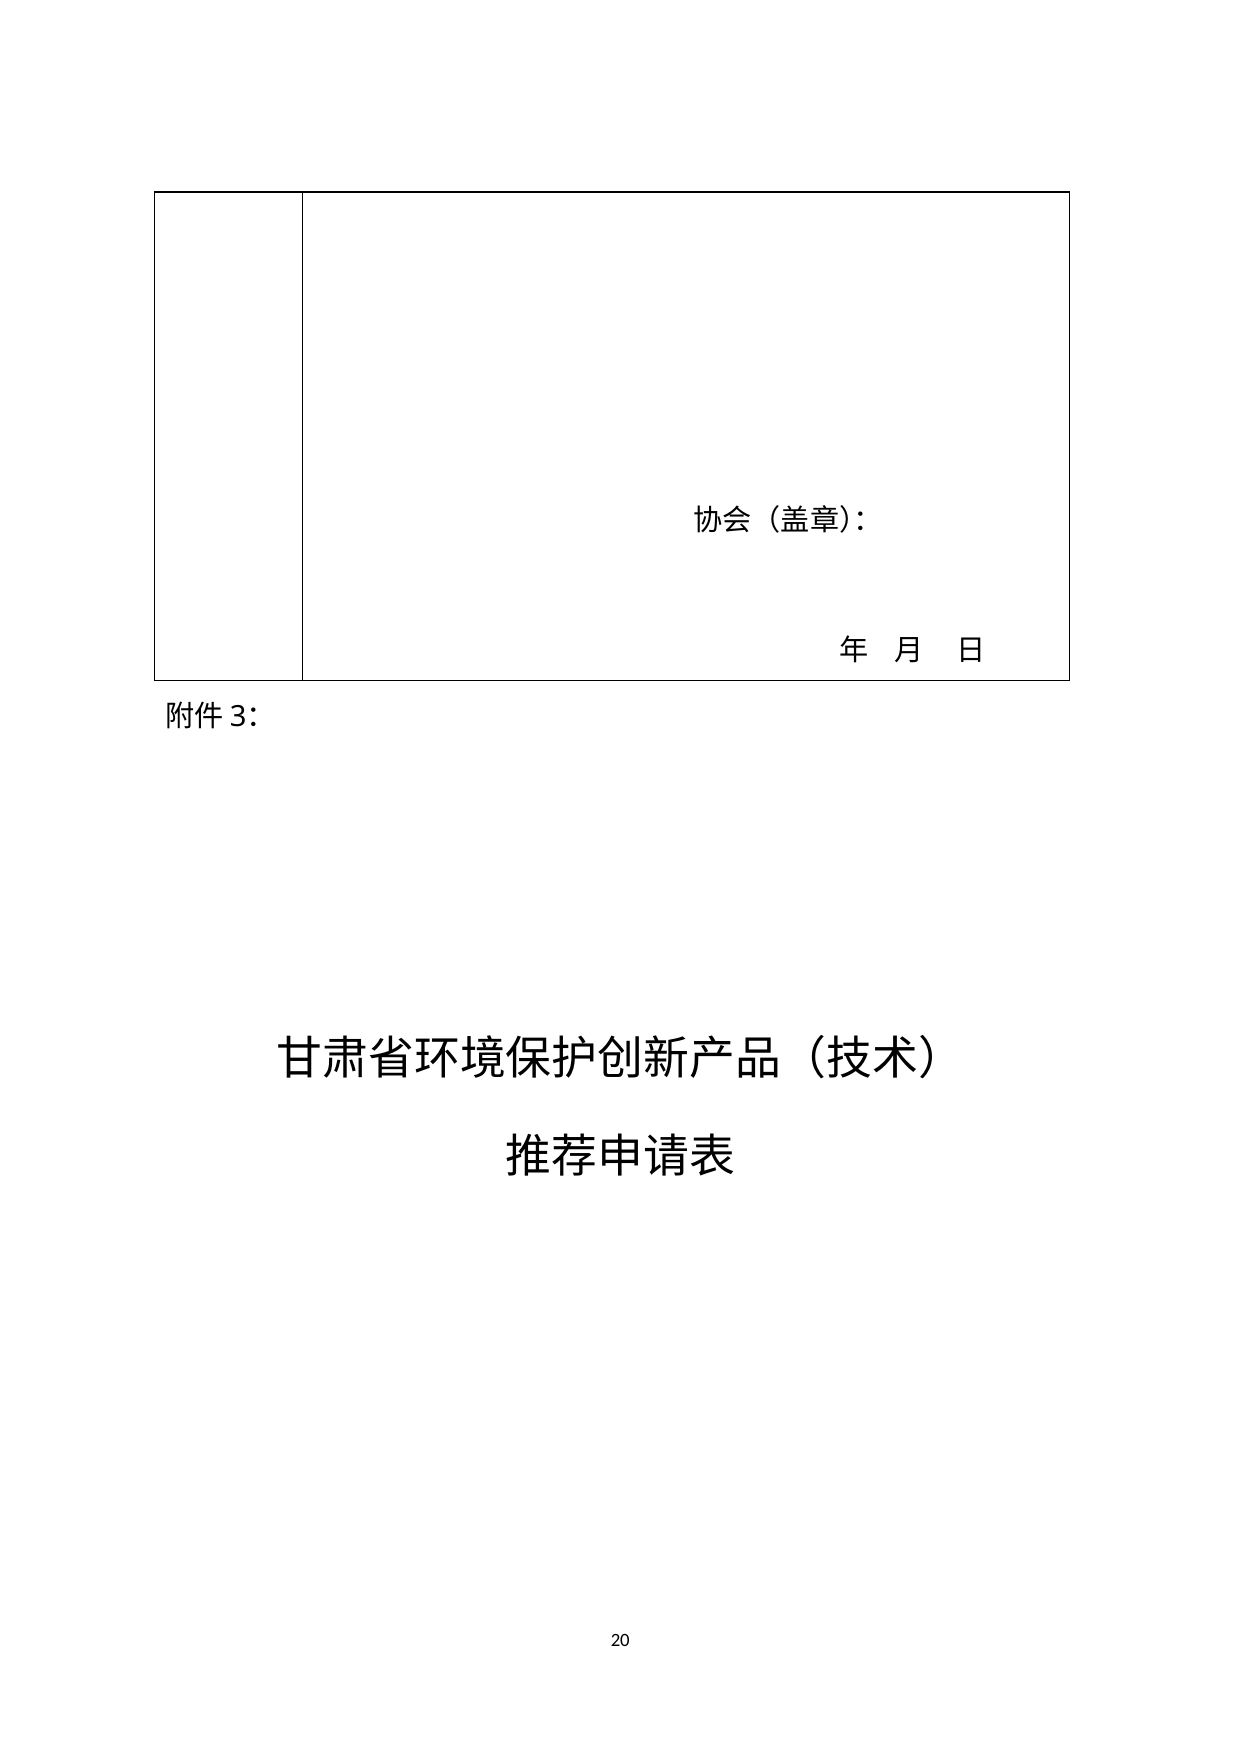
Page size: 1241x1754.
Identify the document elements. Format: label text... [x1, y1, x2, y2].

text 甘肃省环境保护创新产品（技术） [165, 1038, 1075, 1136]
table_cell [155, 193, 302, 712]
text 附件3： [165, 714, 975, 778]
text 推荐申请表 [165, 1136, 1075, 1233]
table_cell 协会（盖章）： 年 月 日 [303, 193, 1069, 712]
